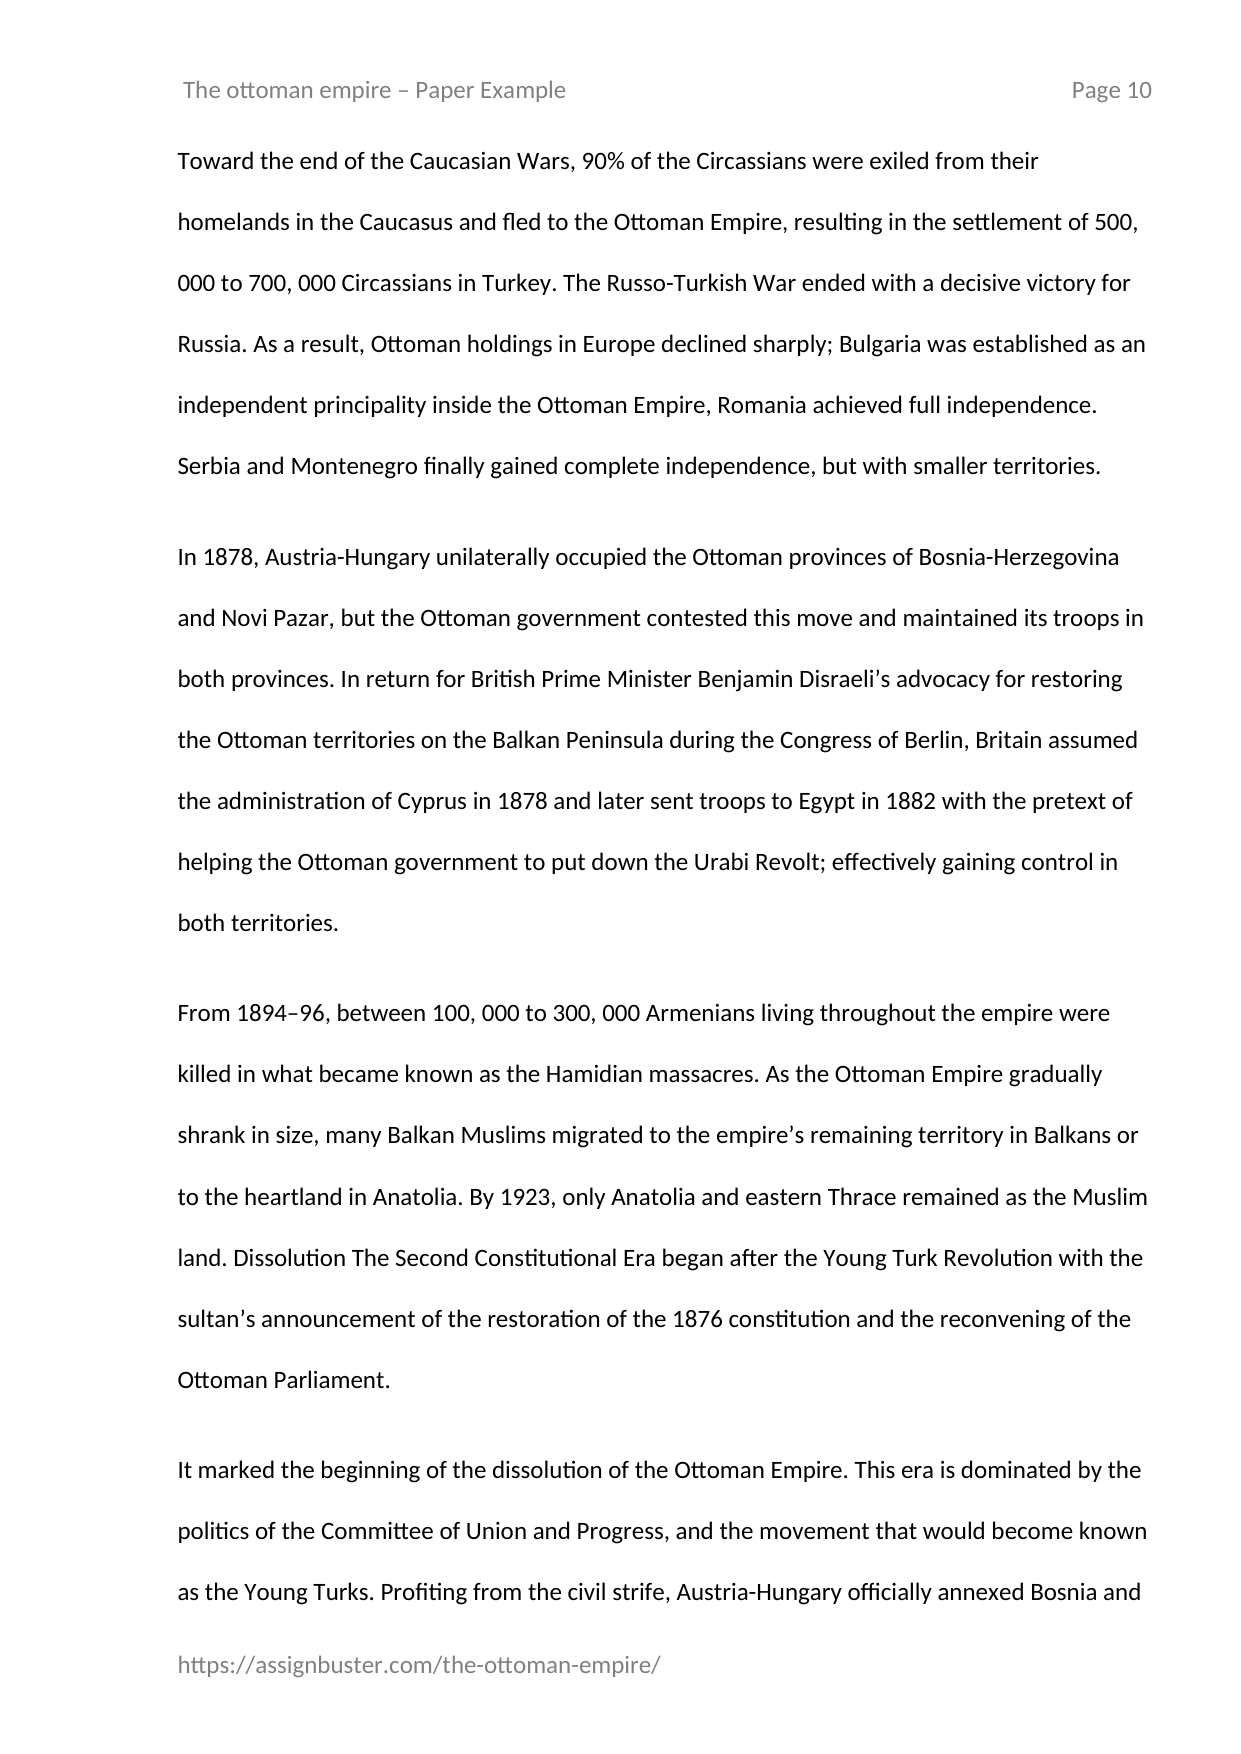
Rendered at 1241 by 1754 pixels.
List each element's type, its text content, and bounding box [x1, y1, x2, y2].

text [177, 1454, 1152, 1607]
text Toward the end of the Caucasian Wars, 90% of the Circassians were exiled from their homelands in the Caucasus and fled to the Ottoman Empire, resulting in the settlement of 500, 000 to 700, 000 Circassians in Turkey. The Russo-Turkish War ended with a decisive victory for Russia. As a result, Ottoman holdings in Europe declined sharply; Bulgaria was established as an independent principality inside the Ottoman Empire, Romania achieved full independence. Serbia and Montenegro finally gained complete independence, but with smaller territories. [177, 145, 1152, 481]
text In 1878, Austria-Hungary unilaterally occupied the Ottoman provinces of Bosnia-Herzegovina and Novi Pazar, but the Ottoman government contested this move and maintained its troops in both provinces. In return for British Prime Minister Benjamin Disraeli’s advocacy for restoring the Ottoman territories on the Balkan Peninsula during the Congress of Berlin, Britain assumed the administration of Cyprus in 1878 and later sent troops to Egypt in 1882 with the pretext of helping the Ottoman government to put down the Urabi Revolt; effectively gaining control in both territories. [177, 541, 1152, 937]
text From 1894–96, between 100, 000 to 300, 000 Armenians living throughout the empire were killed in what became known as the Hamidian massacres. As the Ottoman Empire gradually shrank in size, many Balkan Muslims migrated to the empire’s remaining territory in Balkans or to the heartland in Anatolia. By 1923, only Anatolia and eastern Thrace remained as the Muslim land. Dissolution The Second Constitutional Era began after the Young Turk Revolution with the sultan’s announcement of the restoration of the 1876 constitution and the reconvening of the Ottoman Parliament. [177, 997, 1152, 1394]
